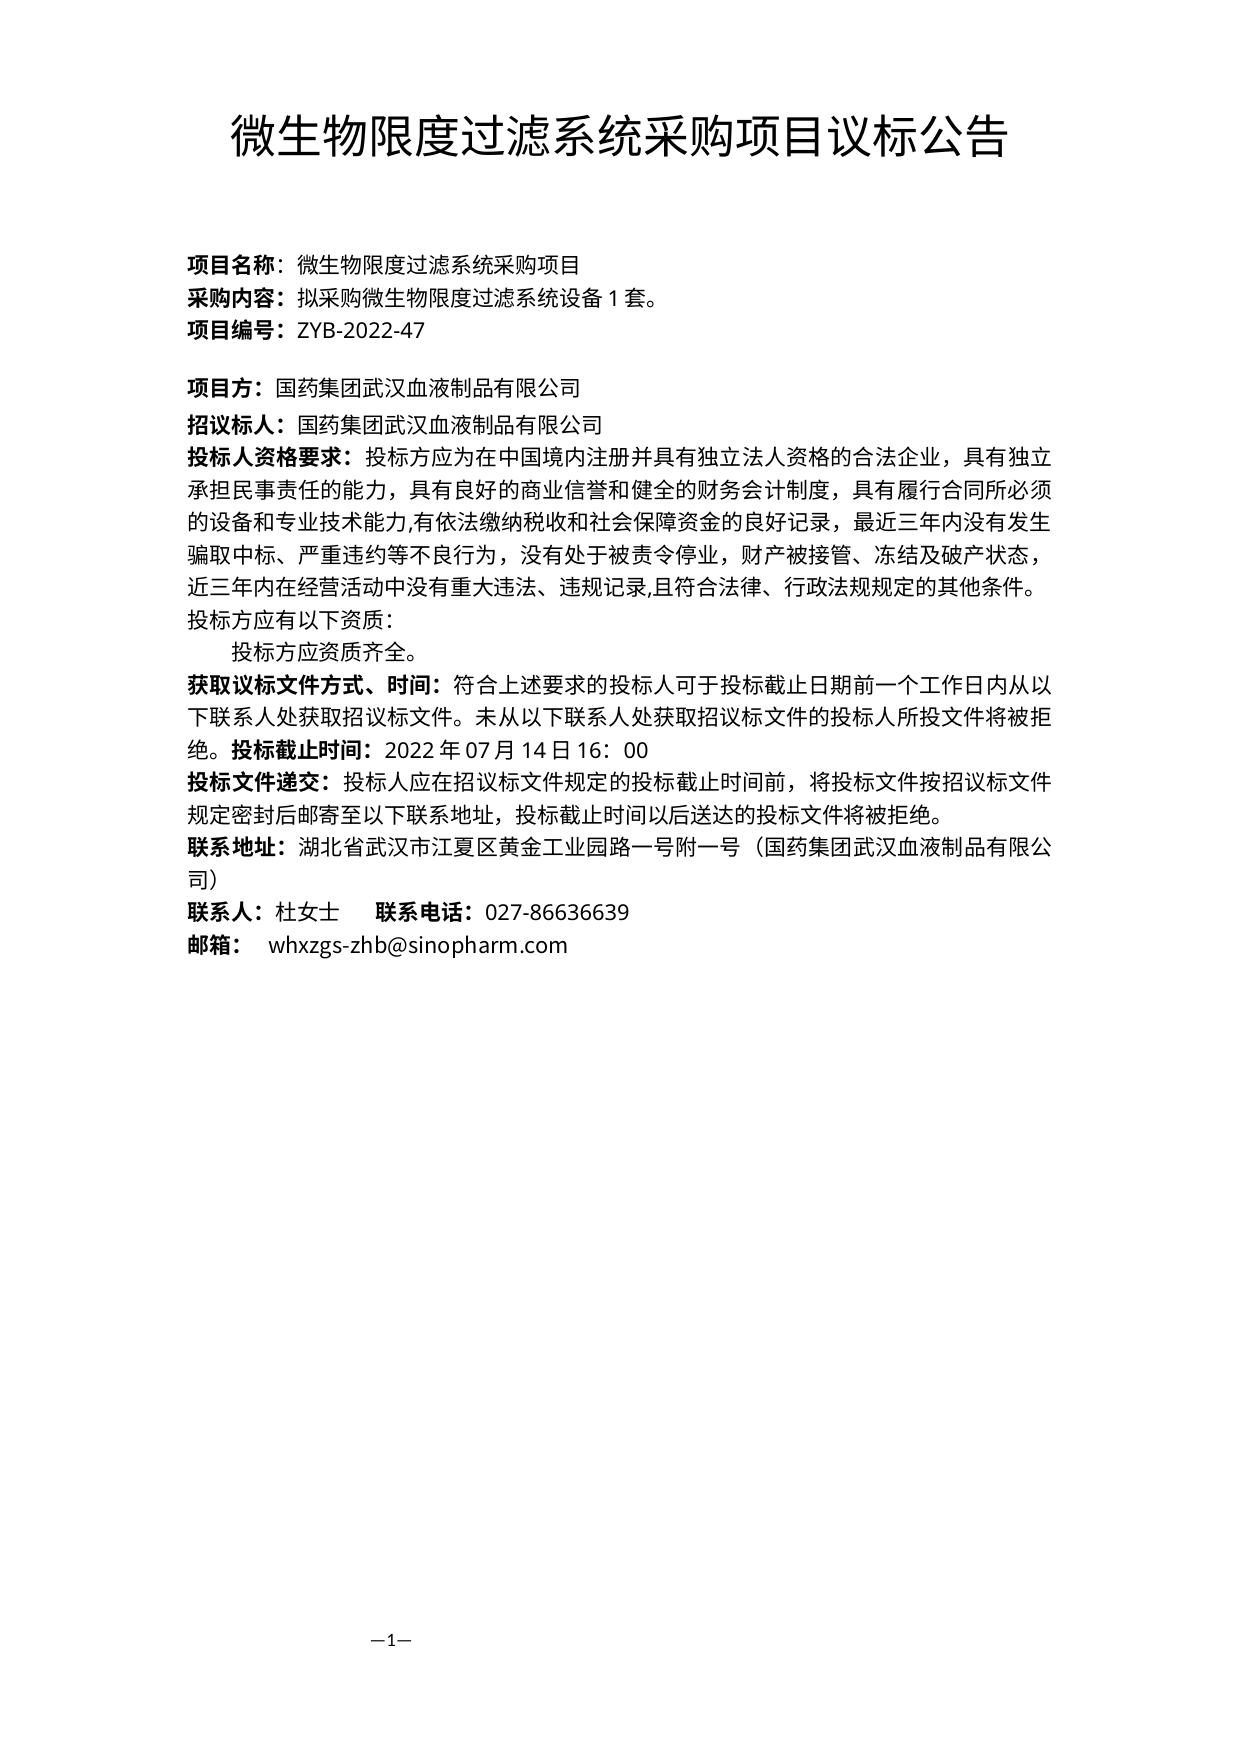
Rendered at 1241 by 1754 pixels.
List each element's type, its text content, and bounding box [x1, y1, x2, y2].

text 联系地址：湖北省武汉市江夏区黄金工业园路一号附一号（国药集团武汉血液制品有限公司） [187, 830, 1053, 895]
text 获取议标文件方式、时间：符合上述要求的投标人可于投标截止日期前一个工作日内从以下联系人处获取招议标文件。未从以下联系人处获取招议标文件的投标人所投文件将被拒绝。投标截止时间：2022年07月14日16：00 [187, 667, 1053, 765]
text 邮箱： whxzgs-zhb@sinopharm.com [187, 927, 1053, 960]
text 项目名称：微生物限度过滤系统采购项目 [187, 248, 1053, 280]
text 微生物限度过滤系统采购项目议标公告 [187, 85, 1053, 183]
text 投标方应有以下资质： [187, 602, 1053, 635]
text 项目方：国药集团武汉血液制品有限公司 [187, 370, 1053, 403]
text 项目编号：ZYB-2022-47 [187, 313, 1053, 345]
text 采购内容：拟采购微生物限度过滤系统设备1套。 [187, 280, 1053, 313]
text 投标方应资质齐全。 [187, 635, 1053, 667]
text 招议标人：国药集团武汉血液制品有限公司 [187, 407, 1053, 440]
text 联系人：杜女士 联系电话：027-86636639 [187, 895, 1053, 927]
text 投标文件递交：投标人应在招议标文件规定的投标截止时间前，将投标文件按招议标文件规定密封后邮寄至以下联系地址，投标截止时间以后送达的投标文件将被拒绝。 [187, 765, 1053, 830]
text 投标人资格要求：投标方应为在中国境内注册并具有独立法人资格的合法企业，具有独立承担民事责任的能力，具有良好的商业信誉和健全的财务会计制度，具有履行合同所必须的设备和专业技术能力,有依法缴纳税收和社会保障资金的良好记录，最近三年内没有发生骗取中标、严重违约等不良行为，没有处于被责令停业，财产被接管、冻结及破产状态，近三年内在经营活动中没有重大违法、违规记录,且符合法律、行政法规规定的其他条件。 [187, 440, 1053, 602]
